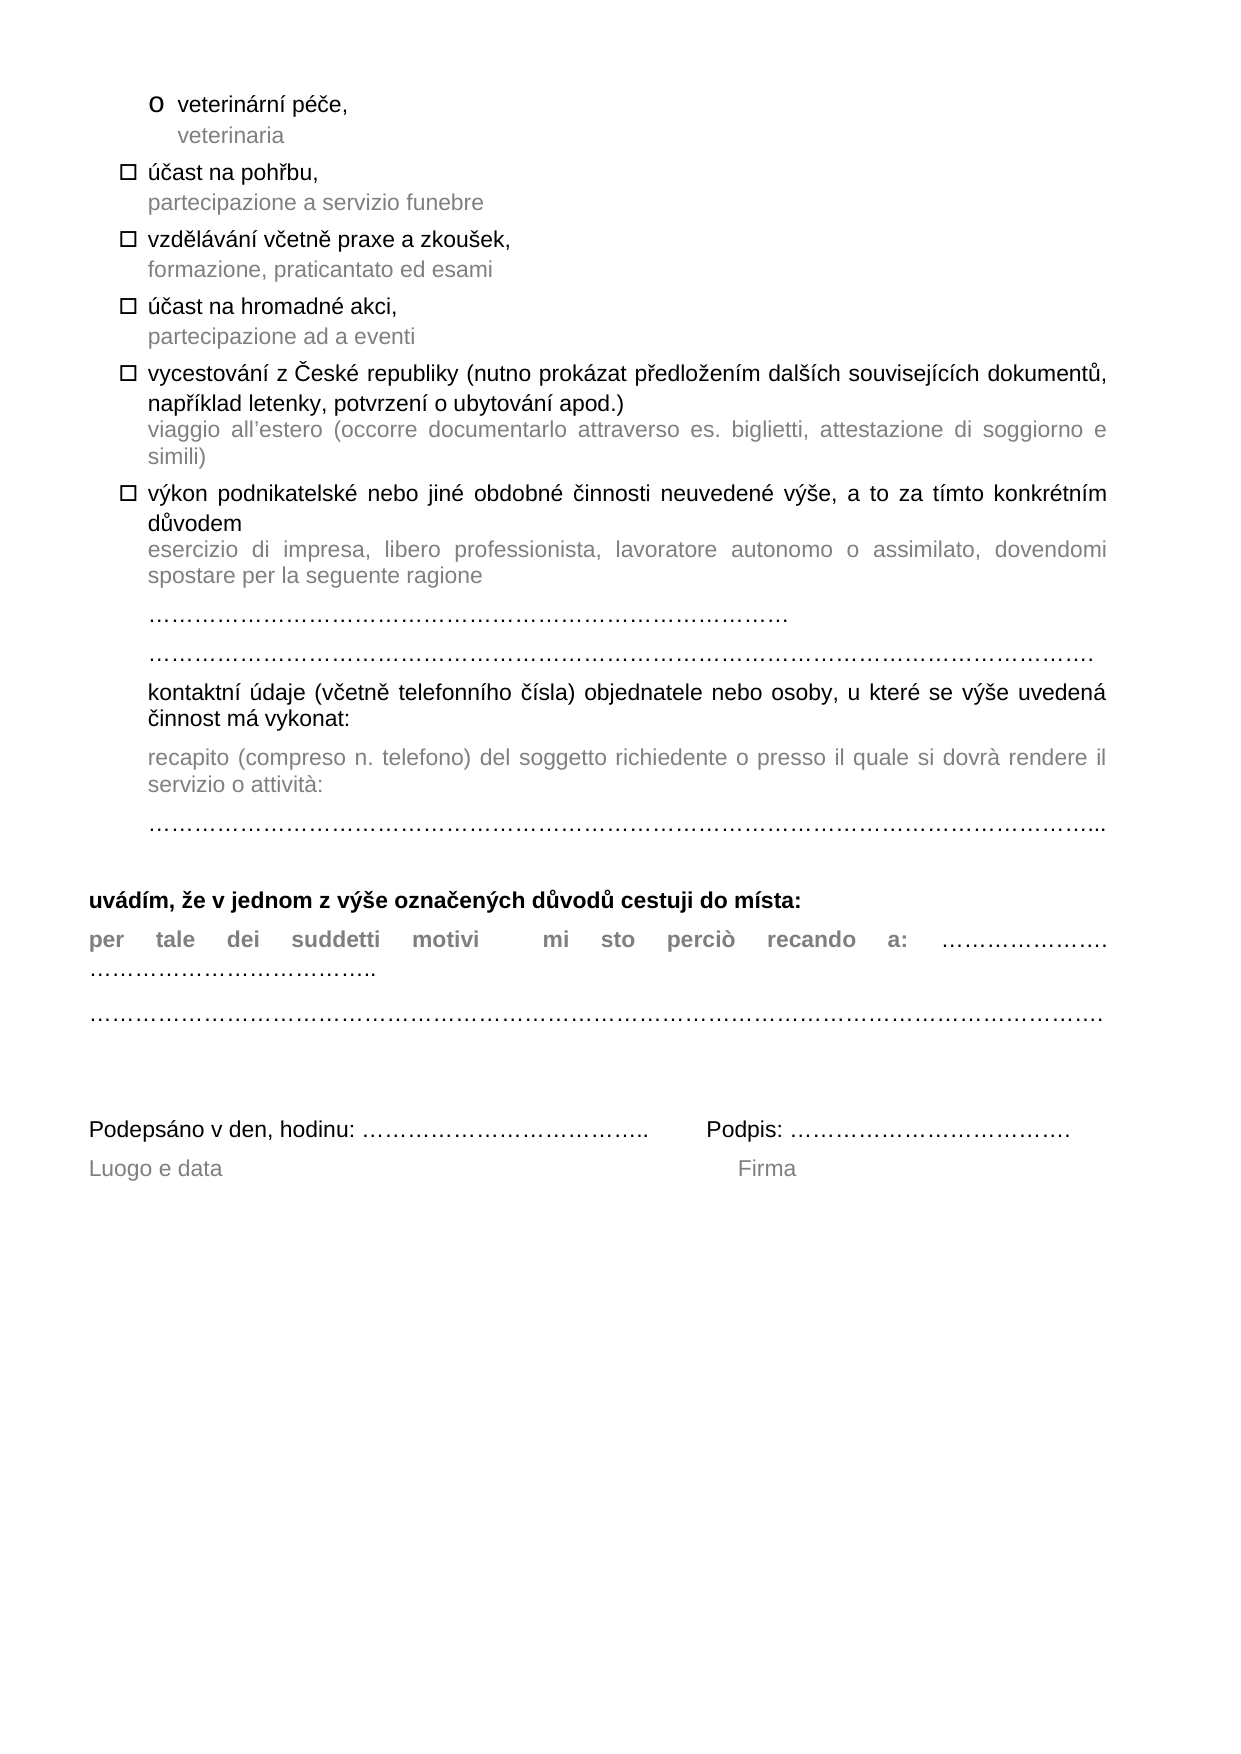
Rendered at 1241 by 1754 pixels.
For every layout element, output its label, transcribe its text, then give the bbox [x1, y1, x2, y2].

list partecipazione ad a eventi [148, 323, 1107, 349]
text Luogo e data Firma [88, 1155, 1107, 1181]
text ……………………………………………………………………………………………………………... [148, 809, 1107, 836]
text ……………………………………………………………………………………………………………………. [88, 999, 1107, 1026]
list výkon podnikatelské nebo jiné obdobné činnosti neuvedené výše, a to za tímto konkrétním důvodem [118, 469, 1107, 536]
list partecipazione a servizio funebre [148, 189, 1107, 215]
list viaggio all’estero (occorre documentarlo attraverso es. biglietti, attestazione di soggiorno e simili) [148, 416, 1107, 469]
list účast na pohřbu, [118, 148, 1107, 189]
list vycestování z České republiky (nutno prokázat předložením dalších souvisejících dokumentů, například letenky, potvrzení o ubytování apod.) [118, 349, 1107, 416]
text per tale dei suddetti motivi mi sto perciò recando a: ………………….……………………………….. [88, 926, 1107, 981]
list formazione, praticantato ed esami [148, 256, 1107, 282]
list veterinaria [177, 122, 1107, 148]
text ……………………………………………………………………………………………………………. [148, 640, 1107, 667]
list veterinární péče, [148, 89, 1107, 122]
text Podepsáno v den, hodinu: ……………………………….. Podpis: ………………………………. [88, 1116, 1107, 1142]
text ………………………………………………………………………… [148, 601, 1107, 628]
list vzdělávání včetně praxe a zkoušek, [118, 215, 1107, 256]
text kontaktní údaje (včetně telefonního čísla) objednatele nebo osoby, u které se výše uvedená činnost má vykonat: [148, 679, 1107, 732]
list recapito (compreso n. telefono) del soggetto richiedente o presso il quale si dovrà rendere il servizio o attività: [148, 744, 1107, 797]
list esercizio di impresa, libero professionista, lavoratore autonomo o assimilato, dovendomi spostare per la seguente ragione [148, 536, 1107, 589]
text uvádím, že v jednom z výše označených důvodů cestuji do místa: [88, 887, 1107, 913]
list účast na hromadné akci, [118, 282, 1107, 323]
